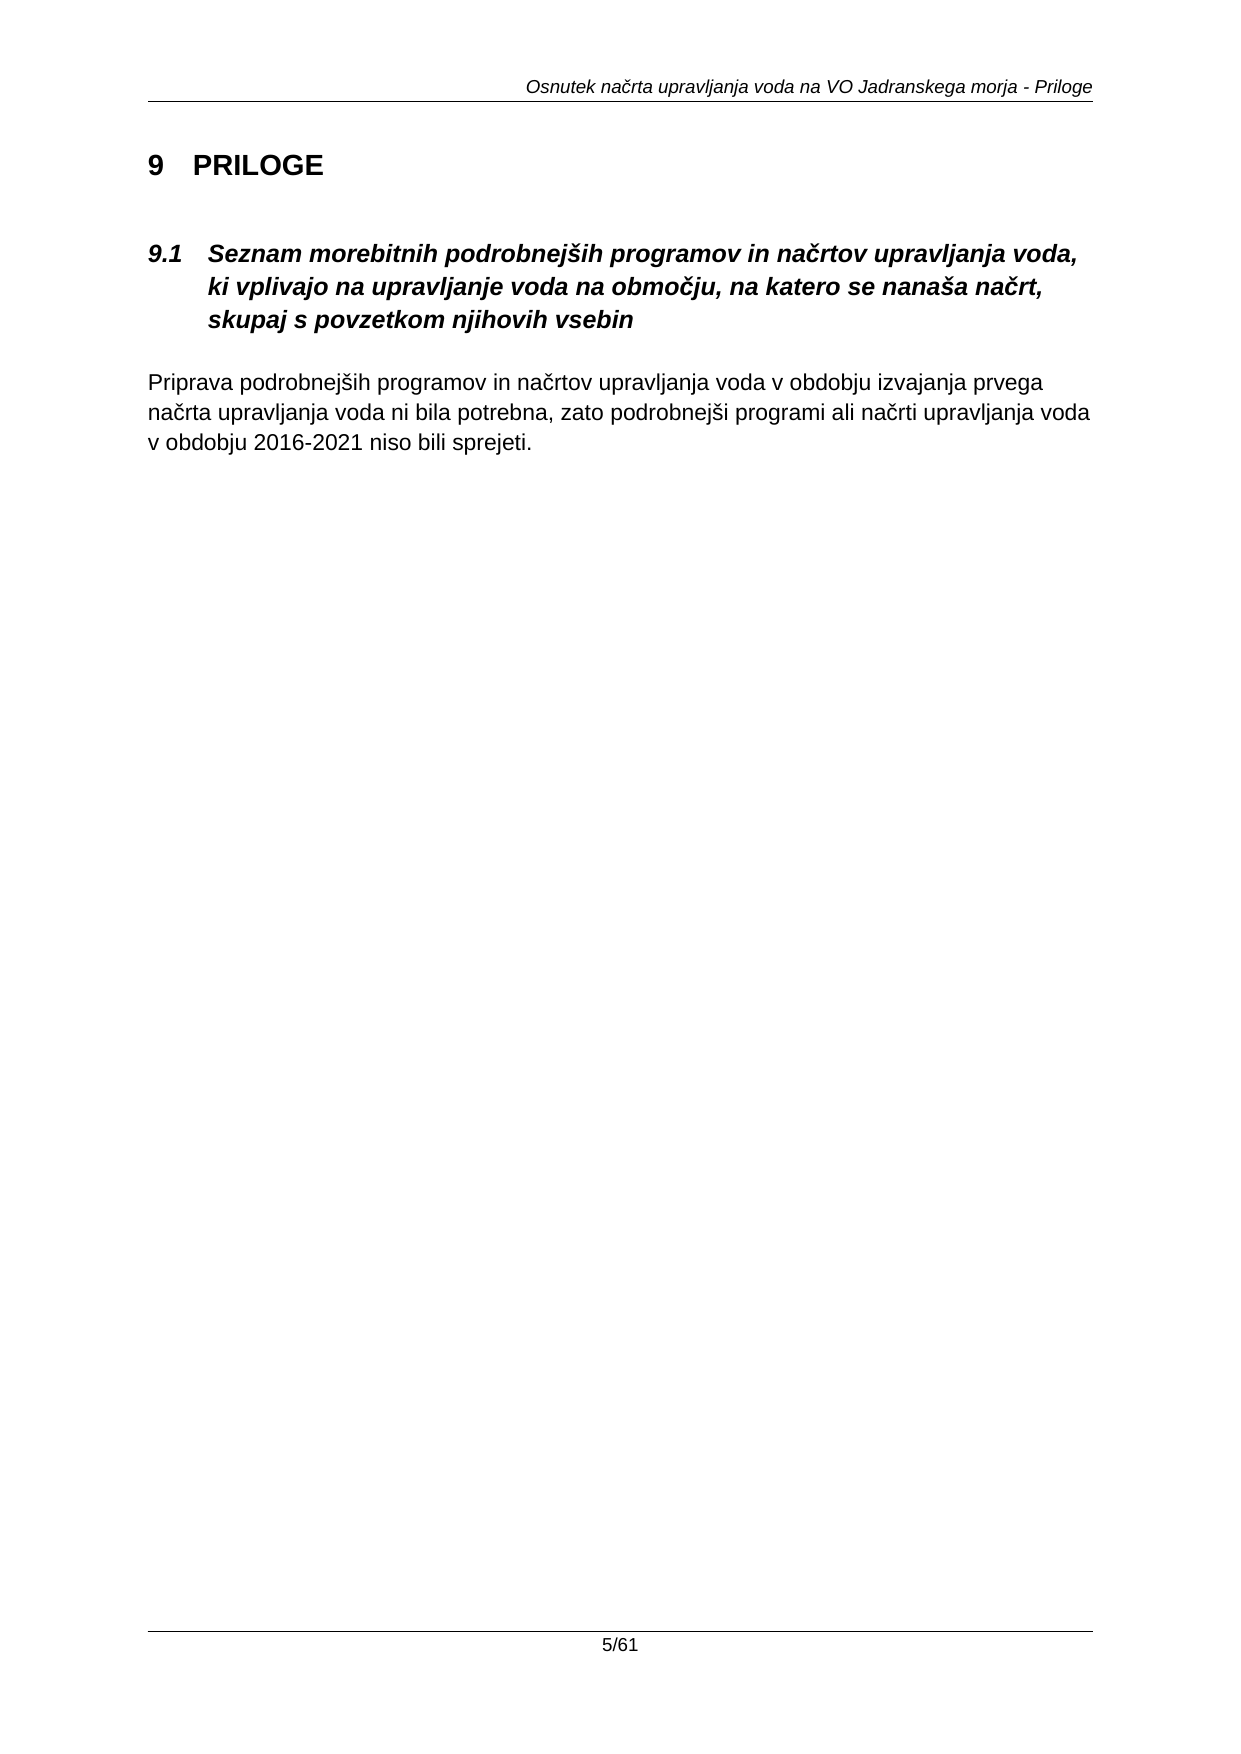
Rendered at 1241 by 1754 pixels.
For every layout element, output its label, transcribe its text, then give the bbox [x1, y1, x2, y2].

subtitle PRILOGE [148, 148, 1093, 181]
text Priprava podrobnejših programov in načrtov upravljanja voda v obdobju izvajanja prvega načrta upravljanja voda ni bila potrebna, zato podrobnejši programi ali načrti upravljanja voda v obdobju 2016-2021 niso bili sprejeti. [148, 368, 1093, 455]
subtitle Seznam morebitnih podrobnejših programov in načrtov upravljanja voda, ki vplivajo na upravljanje voda na območju, na katero se nanaša načrt, skupaj s povzetkom njihovih vsebin [148, 239, 1093, 334]
